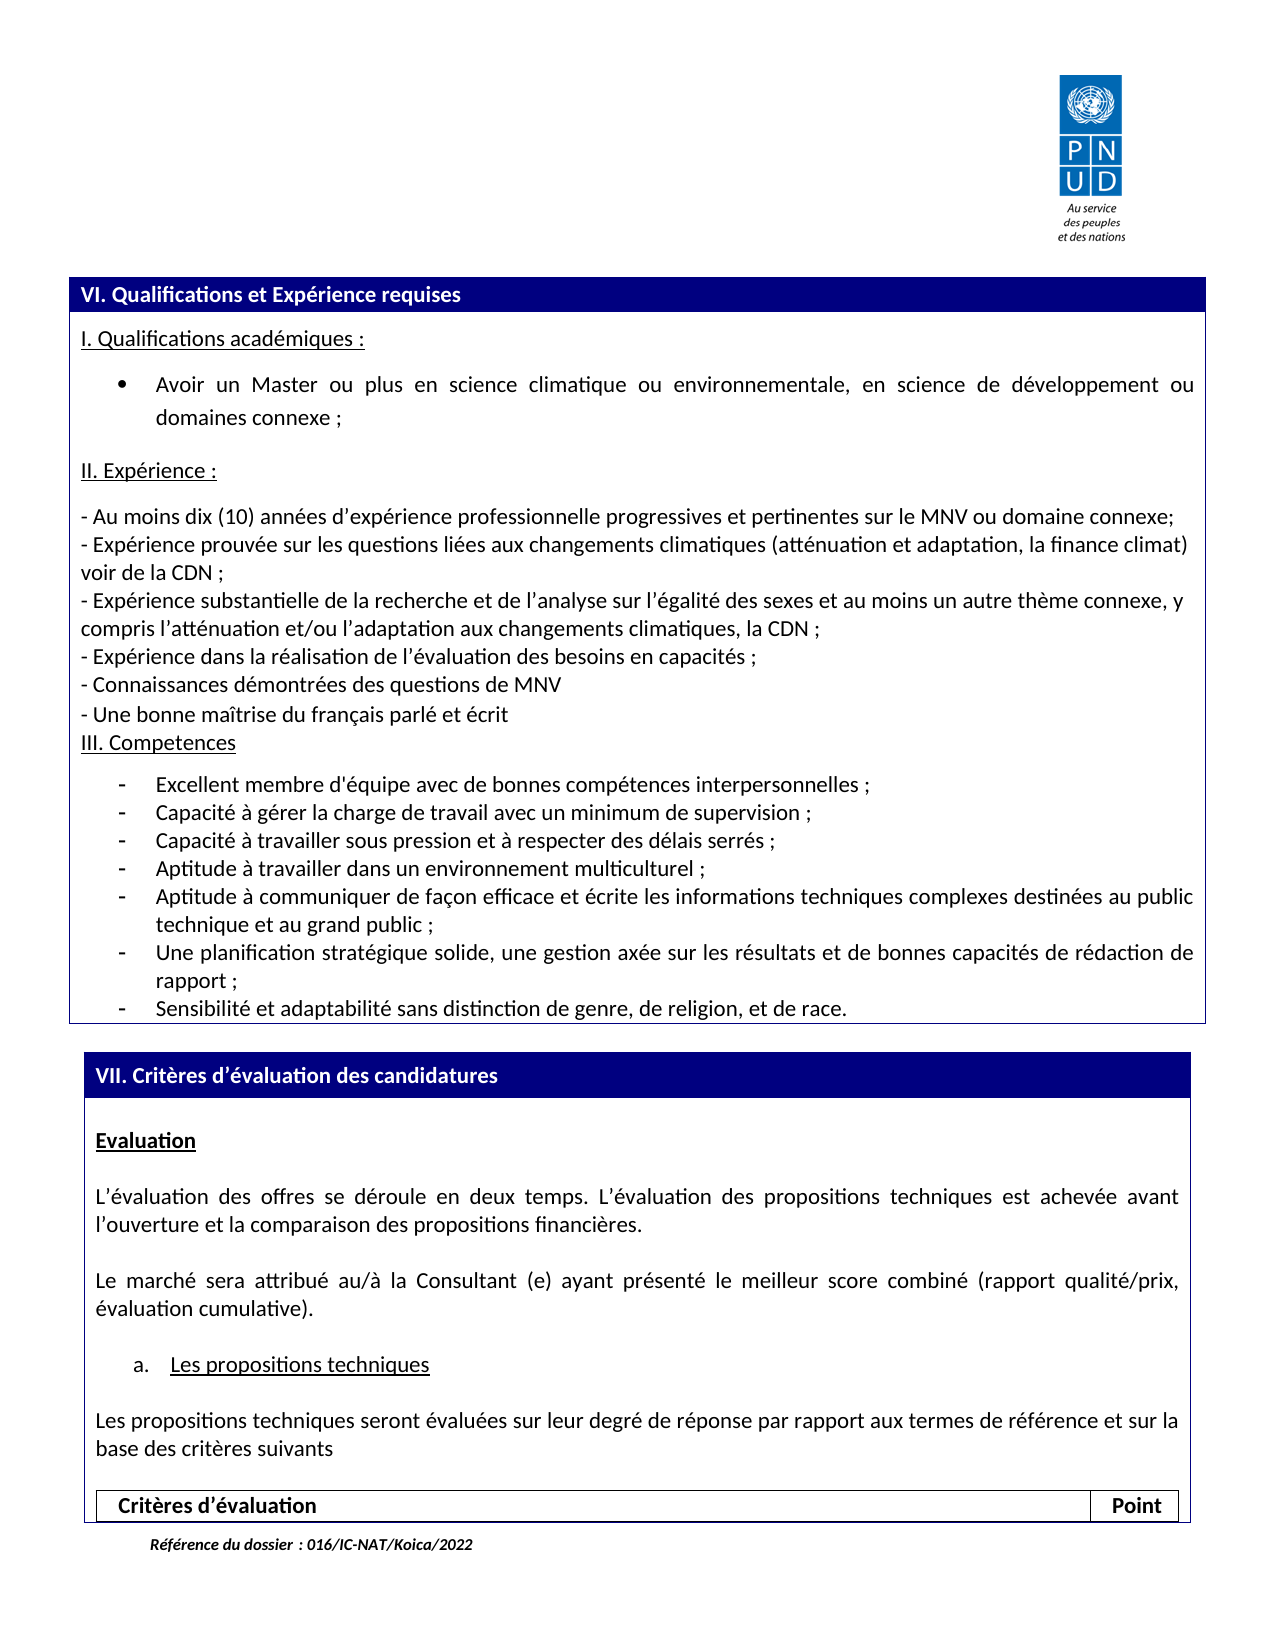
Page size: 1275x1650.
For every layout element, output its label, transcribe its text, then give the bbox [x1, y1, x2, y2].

picture [1057, 75, 1125, 249]
table_cell I. Qualifications académiques : Avoir un Master ou plus en science climatique ou environnementale, en science de développement ou domaines connexe ; II. Expérience : - Au moins dix (10) années d’expérience professionnelle progressives et pertinentes sur le MNV ou domaine connexe; - Expérience prouvée sur les questions liées aux changements climatiques (atténuation et adaptation, la finance climat) voir de la CDN ; - Expérience substantielle de la recherche et de l’analyse sur l’égalité des sexes et au moins un autre thème connexe, y compris l’atténuation et/ou l’adaptation aux changements climatiques, la CDN ; - Expérience dans la réalisation de l’évaluation des besoins en capacités ; - Connaissances démontrées des questions de MNV - Une bonne maîtrise du français parlé et écrit III. Competences Excellent membre d'équipe avec de bonnes compétences interpersonnelles ; Capacité à gérer la charge de travail avec un minimum de supervision ; Capacité à travailler sous pression et à respecter des délais serrés ; Aptitude à travailler dans un environnement multiculturel ; Aptitude à communiquer de façon efficace et écrite les informations techniques complexes destinées au public technique et au grand public ; Une planification stratégique solide, une gestion axée sur les résultats et de bonnes capacités de rédaction de rapport ; Sensibilité et adaptabilité sans distinction de genre, de religion, et de race. [70, 312, 1205, 1023]
table_header VI. Qualifications et Expérience requises [70, 278, 1205, 311]
table_header VII. Critères d’évaluation des candidatures [85, 1053, 1190, 1097]
